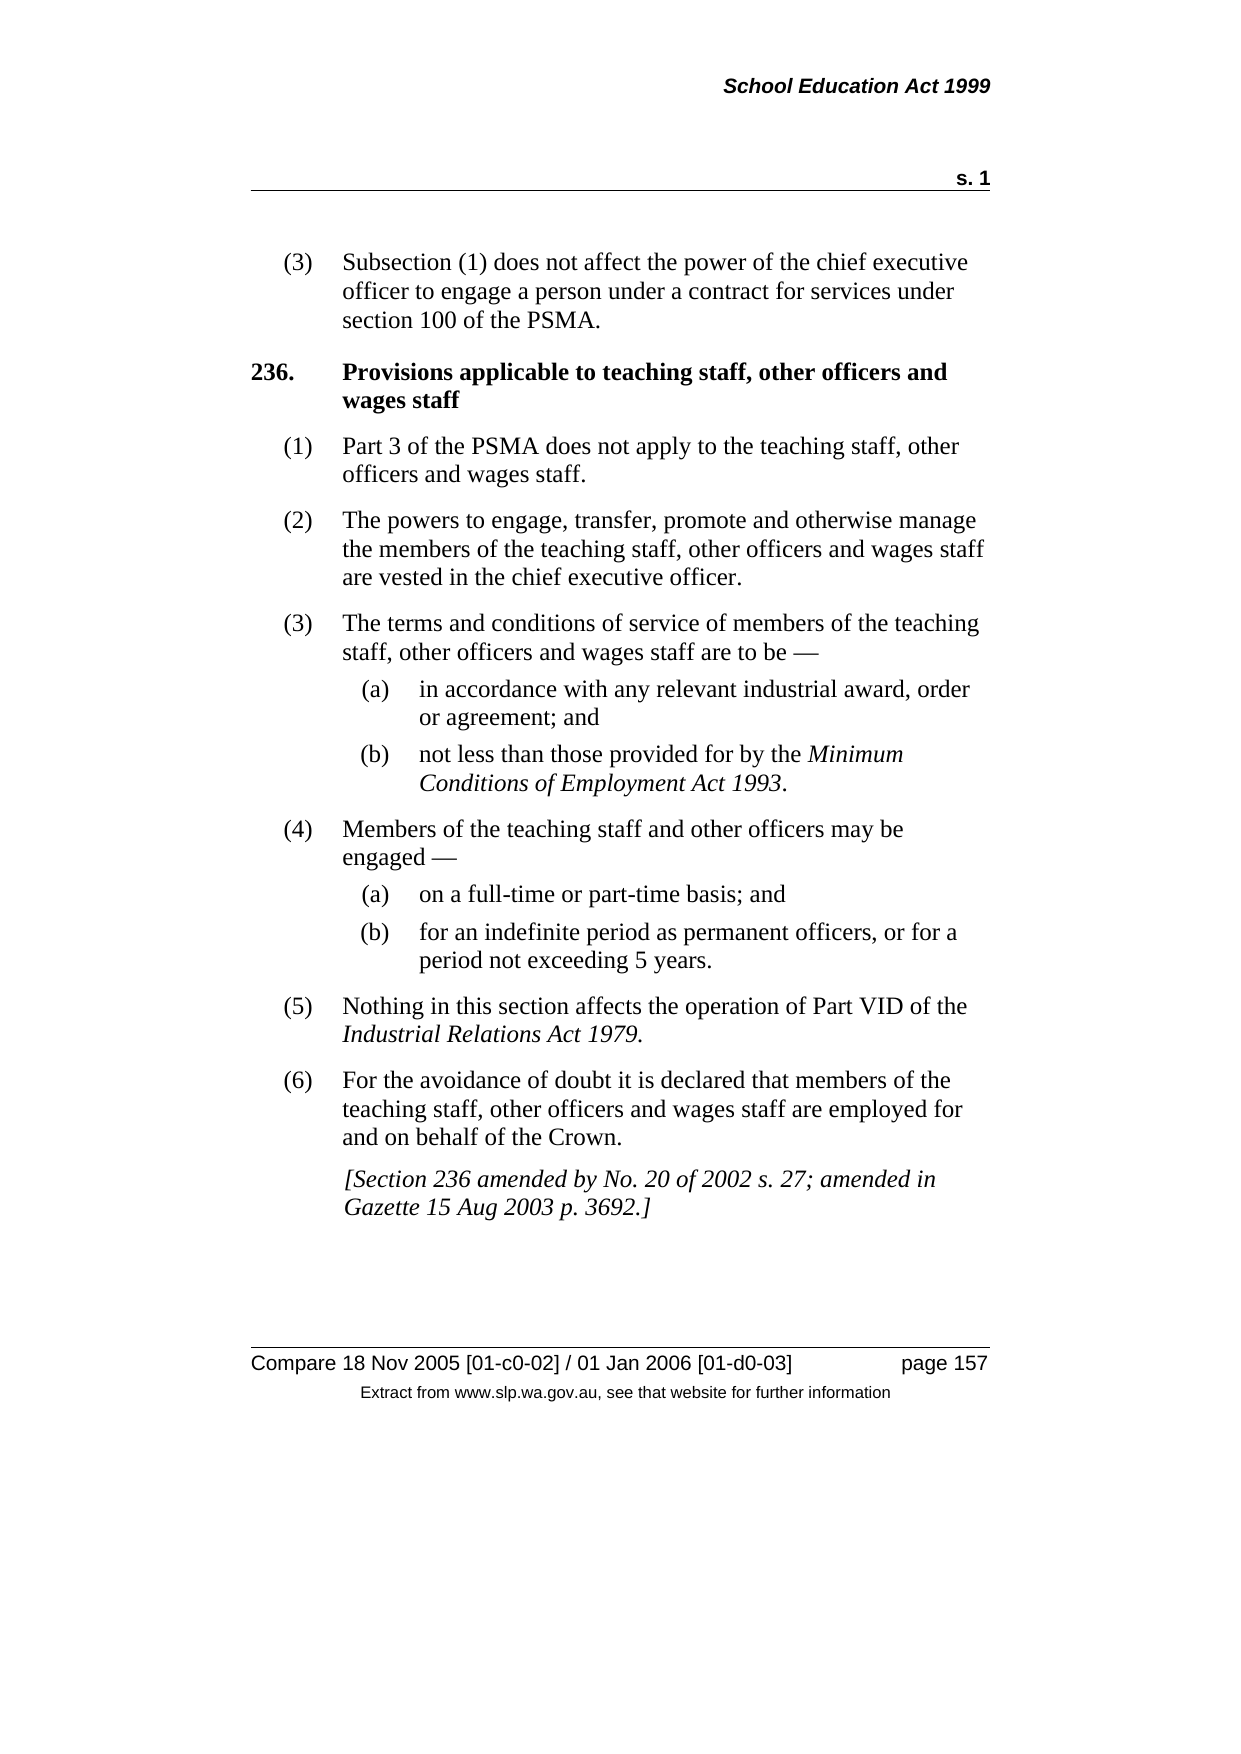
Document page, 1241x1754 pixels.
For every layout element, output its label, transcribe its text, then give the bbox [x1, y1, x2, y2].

text (2) The powers to engage, transfer, promote and otherwise manage the members of the teaching staff, other officers and wages staff are vested in the chief executive officer. [251, 505, 990, 591]
text (1) Part 3 of the PSMA does not apply to the teaching staff, other officers and wages staff. [251, 431, 990, 488]
text (4) Members of the teaching staff and other officers may be engaged — [251, 814, 990, 871]
text (5) Nothing in this section affects the operation of Part VID of the Industrial Relations Act 1979. [251, 991, 990, 1048]
text (3) Subsection (1) does not affect the power of the chief executive officer to engage a person under a contract for services under section 100 of the PSMA. [251, 247, 990, 334]
text (3) The terms and conditions of service of members of the teaching staff, other officers and wages staff are to be — [251, 608, 990, 665]
text (6) For the avoidance of doubt it is declared that members of the teaching staff, other officers and wages staff are employed for and on behalf of the Crown. [251, 1065, 990, 1151]
text (b) for an indefinite period as permanent officers, or for a period not exceeding 5 years. [251, 917, 990, 974]
text [Section 236 amended by No. 20 of 2002 s. 27; amended in Gazette 15 Aug 2003 p. 3692.] [251, 1164, 990, 1221]
text (a) in accordance with any relevant industrial award, order or agreement; and [251, 674, 990, 731]
text (a) on a full-time or part-time basis; and [251, 879, 990, 908]
subtitle 236. Provisions applicable to teaching staff, other officers and wages staff [251, 357, 990, 414]
text (b) not less than those provided for by the Minimum Conditions of Employment Act 1993. [251, 739, 990, 797]
